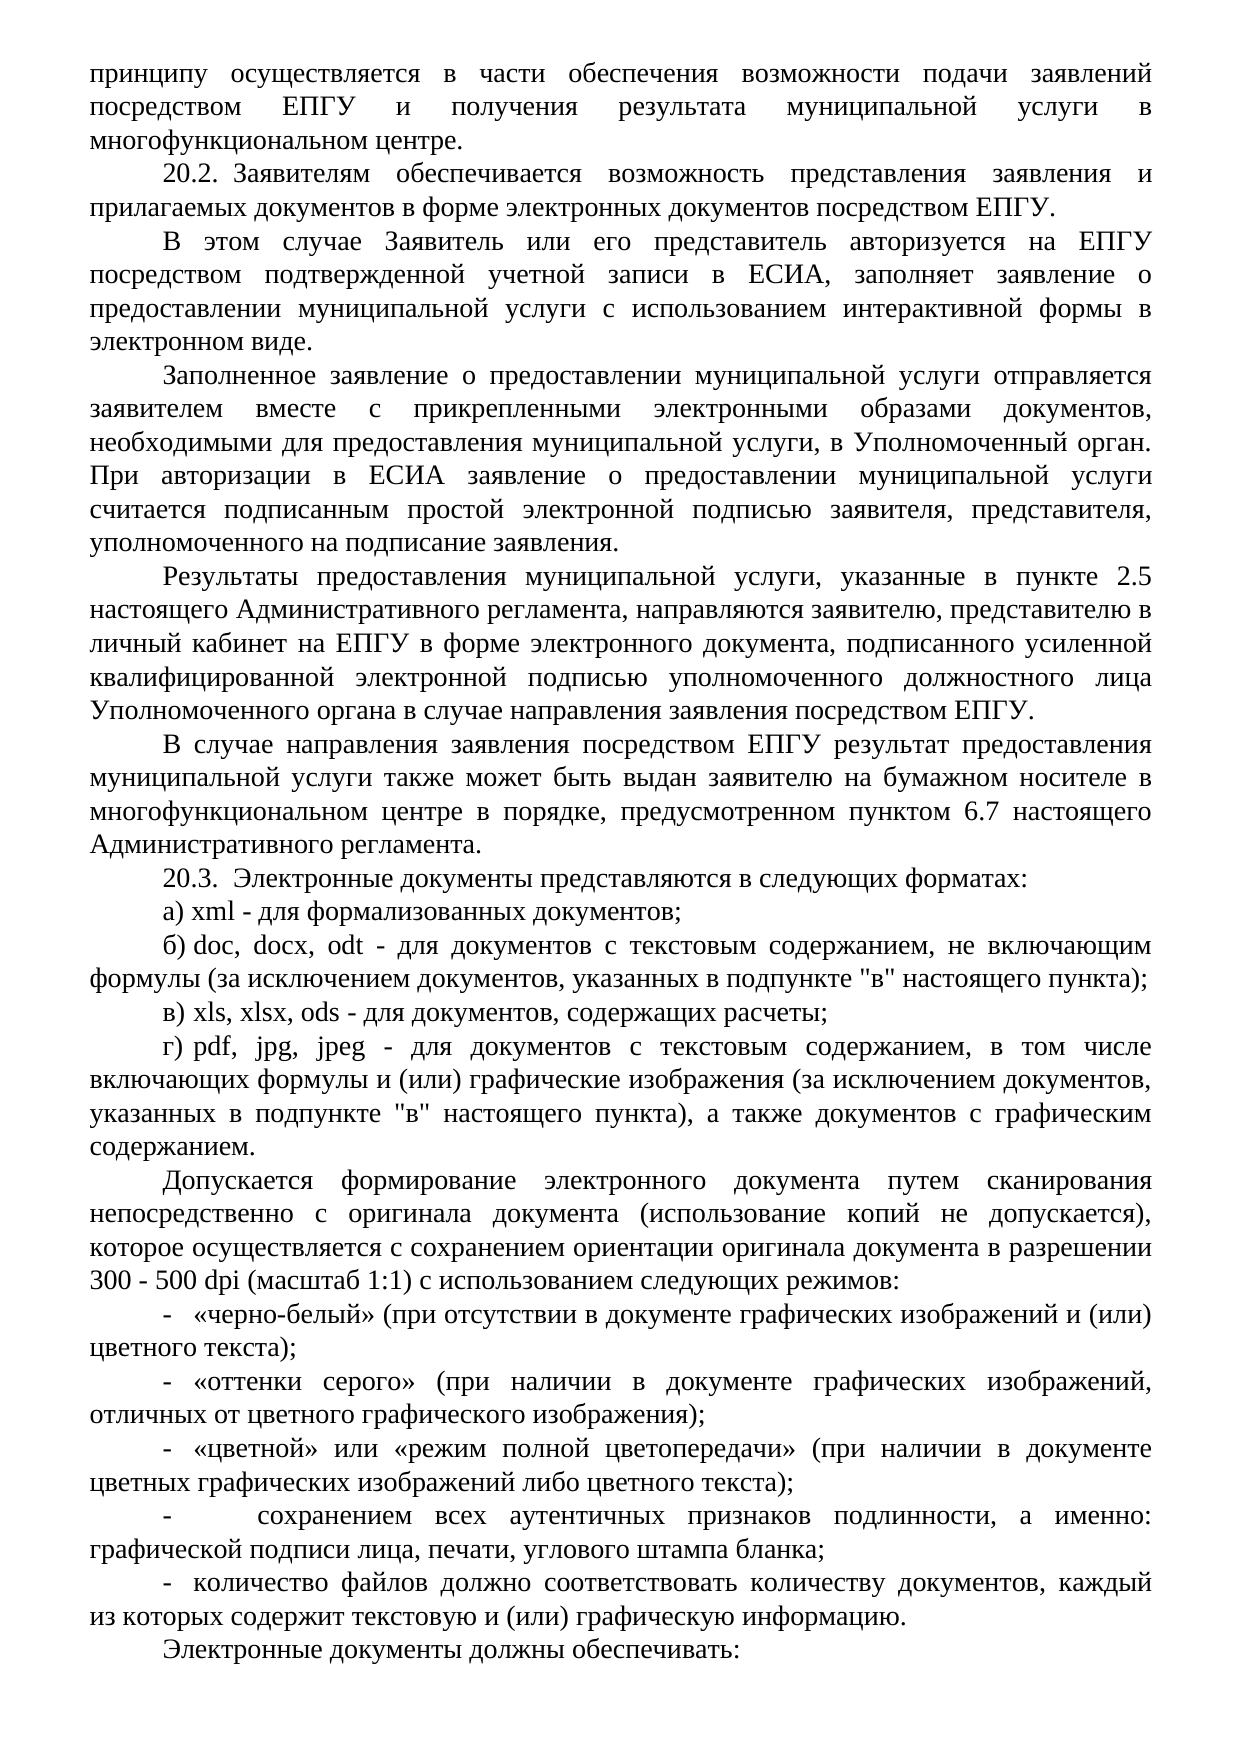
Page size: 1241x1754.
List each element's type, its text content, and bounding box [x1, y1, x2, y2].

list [89, 55, 1153, 156]
text в) xls, xlsx, ods - для документов, содержащих расчеты; [89, 994, 1156, 1028]
list «цветной» или «режим полной цветопередачи» (при наличии в документе цветных графических изображений либо цветного текста); [89, 1431, 1153, 1498]
text б) doc, docx, odt - для документов с текстовым содержанием, не включающим формулы (за исключением документов, указанных в подпункте "в" настоящего пункта); [89, 927, 1153, 994]
text Заполненное заявление о предоставлении муниципальной услуги отправляется заявителем вместе с прикрепленными электронными образами документов, необходимыми для предоставления муниципальной услуги, в Уполномоченный орган. При авторизации в ЕСИА заявление о предоставлении муниципальной услуги считается подписанным простой электронной подписью заявителя, представителя, уполномоченного на подписание заявления. [89, 357, 1153, 558]
list количество файлов должно соответствовать количеству документов, каждый из которых содержит текстовую и (или) графическую информацию. [89, 1565, 1153, 1632]
text Электронные документы должны обеспечивать: [89, 1632, 1156, 1665]
text а) xml - для формализованных документов; [89, 894, 1156, 927]
list Электронные документы представляются в следующих форматах: [89, 860, 1156, 894]
text Допускается формирование электронного документа путем сканирования непосредственно с оригинала документа (использование копий не допускается), которое осуществляется с сохранением ориентации оригинала документа в разрешении 300 - 500 dpi (масштаб 1:1) с использованием следующих режимов: [89, 1162, 1153, 1296]
text г) pdf, jpg, jpeg - для документов с текстовым содержанием, в том числе включающих формулы и (или) графические изображения (за исключением документов, указанных в подпункте "в" настоящего пункта), а также документов с графическим содержанием. [89, 1028, 1153, 1162]
list сохранением всех аутентичных признаков подлинности, а именно: графической подписи лица, печати, углового штампа бланка; [89, 1498, 1153, 1565]
text Результаты предоставления муниципальной услуги, указанные в пункте 2.5 настоящего Административного регламента, направляются заявителю, представителю в личный кабинет на ЕПГУ в форме электронного документа, подписанного усиленной квалифицированной электронной подписью уполномоченного должностного лица Уполномоченного органа в случае направления заявления посредством ЕПГУ. [89, 558, 1153, 726]
text В случае направления заявления посредством ЕПГУ результат предоставления муниципальной услуги также может быть выдан заявителю на бумажном носителе в многофункциональном центре в порядке, предусмотренном пунктом 6.7 настоящего Административного регламента. [89, 726, 1153, 860]
list «оттенки серого» (при наличии в документе графических изображений, отличных от цветного графического изображения); [89, 1363, 1153, 1431]
list Заявителям обеспечивается возможность представления заявления и прилагаемых документов в форме электронных документов посредством ЕПГУ. [89, 156, 1153, 223]
text В этом случае Заявитель или его представитель авторизуется на ЕПГУ посредством подтвержденной учетной записи в ЕСИА, заполняет заявление о предоставлении муниципальной услуги с использованием интерактивной формы в электронном виде. [89, 223, 1153, 357]
list «черно-белый» (при отсутствии в документе графических изображений и (или) цветного текста); [89, 1296, 1153, 1363]
